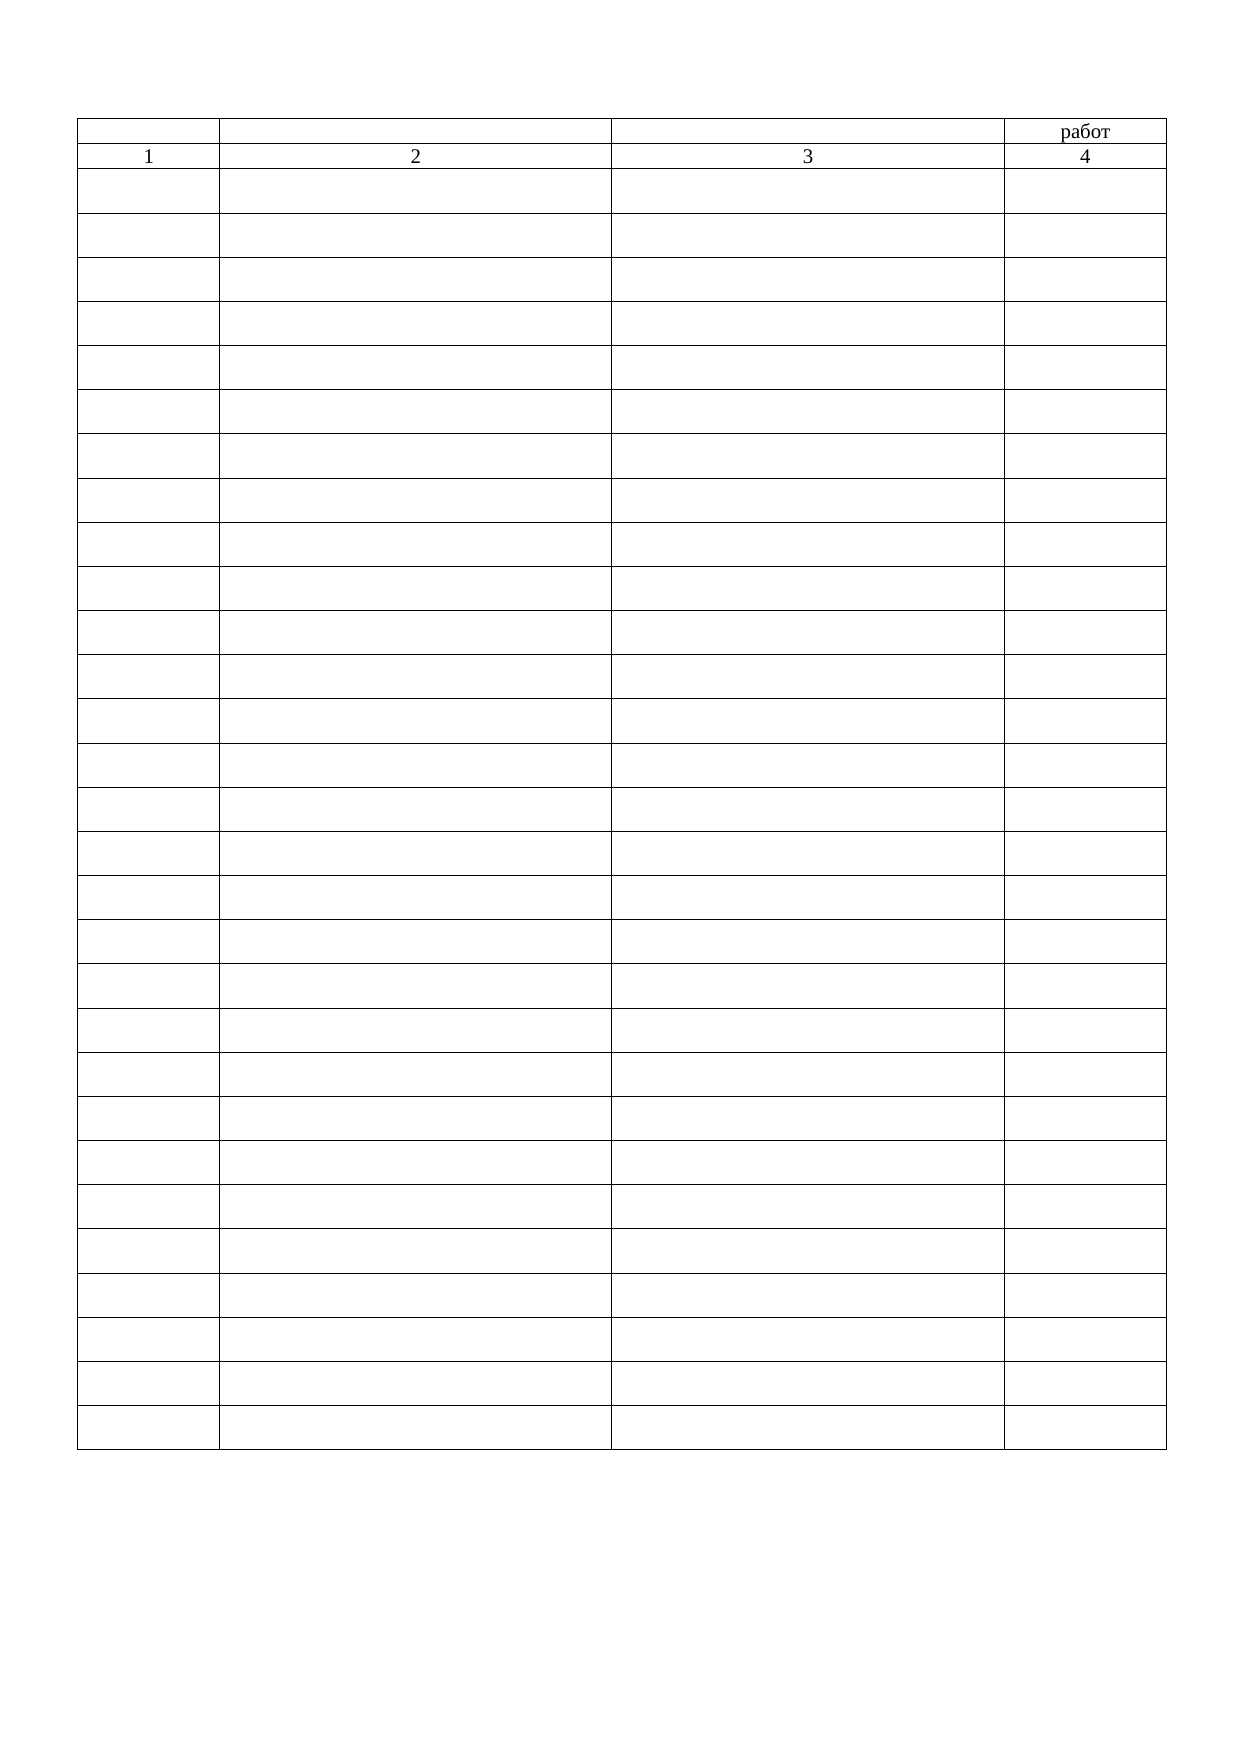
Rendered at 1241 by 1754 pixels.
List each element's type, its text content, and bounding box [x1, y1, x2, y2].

table_cell [612, 1053, 1004, 1096]
table_cell 1 [78, 144, 219, 168]
table_cell [1005, 1185, 1166, 1228]
table_cell [612, 744, 1004, 787]
table_cell [220, 523, 611, 566]
table_cell [220, 1009, 611, 1052]
table_cell [220, 964, 611, 1007]
table_cell 4 [1005, 144, 1166, 168]
table_cell [220, 1318, 611, 1361]
table_cell [612, 1141, 1004, 1184]
table_cell [220, 169, 611, 212]
table_cell [220, 744, 611, 787]
table_cell [78, 1406, 219, 1449]
table_cell [1005, 1053, 1166, 1096]
table_cell [78, 1318, 219, 1361]
table_cell [612, 169, 1004, 212]
table_cell [78, 346, 219, 389]
table_cell [1005, 258, 1166, 301]
table_cell [612, 1009, 1004, 1052]
table_cell [78, 611, 219, 654]
table_cell [1005, 744, 1166, 787]
table_cell [78, 1274, 219, 1317]
table_cell [220, 258, 611, 301]
table_cell [612, 920, 1004, 963]
table_cell [78, 434, 219, 477]
table_cell [220, 1274, 611, 1317]
table_cell [612, 788, 1004, 831]
table_cell [78, 1009, 219, 1052]
table_cell [612, 567, 1004, 610]
table_cell [1005, 523, 1166, 566]
table_cell [78, 699, 219, 742]
table_cell [78, 479, 219, 522]
table_cell [220, 1229, 611, 1272]
table_cell [612, 1406, 1004, 1449]
table_cell [1005, 1318, 1166, 1361]
table_cell [78, 788, 219, 831]
table_cell [78, 744, 219, 787]
table_cell [78, 1362, 219, 1405]
table_cell [1005, 832, 1166, 875]
table_cell [220, 611, 611, 654]
table_cell [1005, 214, 1166, 257]
table_cell [1005, 1406, 1166, 1449]
table_cell [612, 876, 1004, 919]
table_cell [1005, 479, 1166, 522]
table_cell [612, 214, 1004, 257]
table_cell [1005, 699, 1166, 742]
table_cell [220, 434, 611, 477]
table_cell [220, 479, 611, 522]
table_cell [1005, 611, 1166, 654]
table_cell 3 [612, 144, 1004, 168]
table_cell [612, 434, 1004, 477]
table_cell [220, 214, 611, 257]
table_cell [1005, 788, 1166, 831]
table_cell [612, 390, 1004, 433]
table_cell [220, 1141, 611, 1184]
table_cell [78, 876, 219, 919]
table_cell [1005, 1097, 1166, 1140]
table_cell [78, 1141, 219, 1184]
table_cell [1005, 434, 1166, 477]
table_cell [78, 920, 219, 963]
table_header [220, 119, 611, 143]
table_cell [612, 258, 1004, 301]
table_cell [612, 1318, 1004, 1361]
table_cell [220, 1406, 611, 1449]
table_cell [220, 390, 611, 433]
table_cell [612, 611, 1004, 654]
table_cell [220, 302, 611, 345]
table_cell [220, 876, 611, 919]
table_cell [78, 1097, 219, 1140]
table_cell [78, 258, 219, 301]
table_cell [220, 1185, 611, 1228]
table_cell [78, 1185, 219, 1228]
table_cell [1005, 302, 1166, 345]
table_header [1005, 119, 1166, 143]
table_cell [78, 169, 219, 212]
table_cell [220, 567, 611, 610]
table_cell [612, 1185, 1004, 1228]
table_cell [1005, 1141, 1166, 1184]
table_cell [612, 302, 1004, 345]
table_cell [1005, 655, 1166, 698]
table_cell [1005, 1362, 1166, 1405]
table_cell [220, 1362, 611, 1405]
table_cell [612, 523, 1004, 566]
table_cell [612, 699, 1004, 742]
table_cell [78, 390, 219, 433]
table_cell [612, 964, 1004, 1007]
table_cell [1005, 567, 1166, 610]
table_cell [78, 1229, 219, 1272]
table_cell [1005, 390, 1166, 433]
table_cell [78, 567, 219, 610]
table_cell [612, 479, 1004, 522]
table_cell [220, 1053, 611, 1096]
table_cell [78, 832, 219, 875]
table_cell [220, 788, 611, 831]
table_cell [1005, 169, 1166, 212]
table_cell [612, 655, 1004, 698]
table_cell [1005, 346, 1166, 389]
table_cell [612, 1274, 1004, 1317]
table_cell [220, 920, 611, 963]
table_cell [78, 523, 219, 566]
table_cell [612, 1362, 1004, 1405]
table_cell [612, 832, 1004, 875]
table_cell [1005, 964, 1166, 1007]
table_cell [220, 832, 611, 875]
table_cell [1005, 1009, 1166, 1052]
table_cell [78, 655, 219, 698]
table_cell [220, 655, 611, 698]
table_cell [78, 214, 219, 257]
table_cell [220, 1097, 611, 1140]
table_cell [1005, 1229, 1166, 1272]
table_cell [78, 1053, 219, 1096]
table_cell [220, 346, 611, 389]
table_cell [1005, 920, 1166, 963]
table_cell [78, 964, 219, 1007]
table_cell [612, 1229, 1004, 1272]
table_cell 2 [220, 144, 611, 168]
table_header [78, 119, 219, 143]
table_cell [78, 302, 219, 345]
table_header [612, 119, 1004, 143]
table_cell [612, 346, 1004, 389]
table_cell [1005, 1274, 1166, 1317]
table_cell [612, 1097, 1004, 1140]
table_cell [220, 699, 611, 742]
table_cell [1005, 876, 1166, 919]
